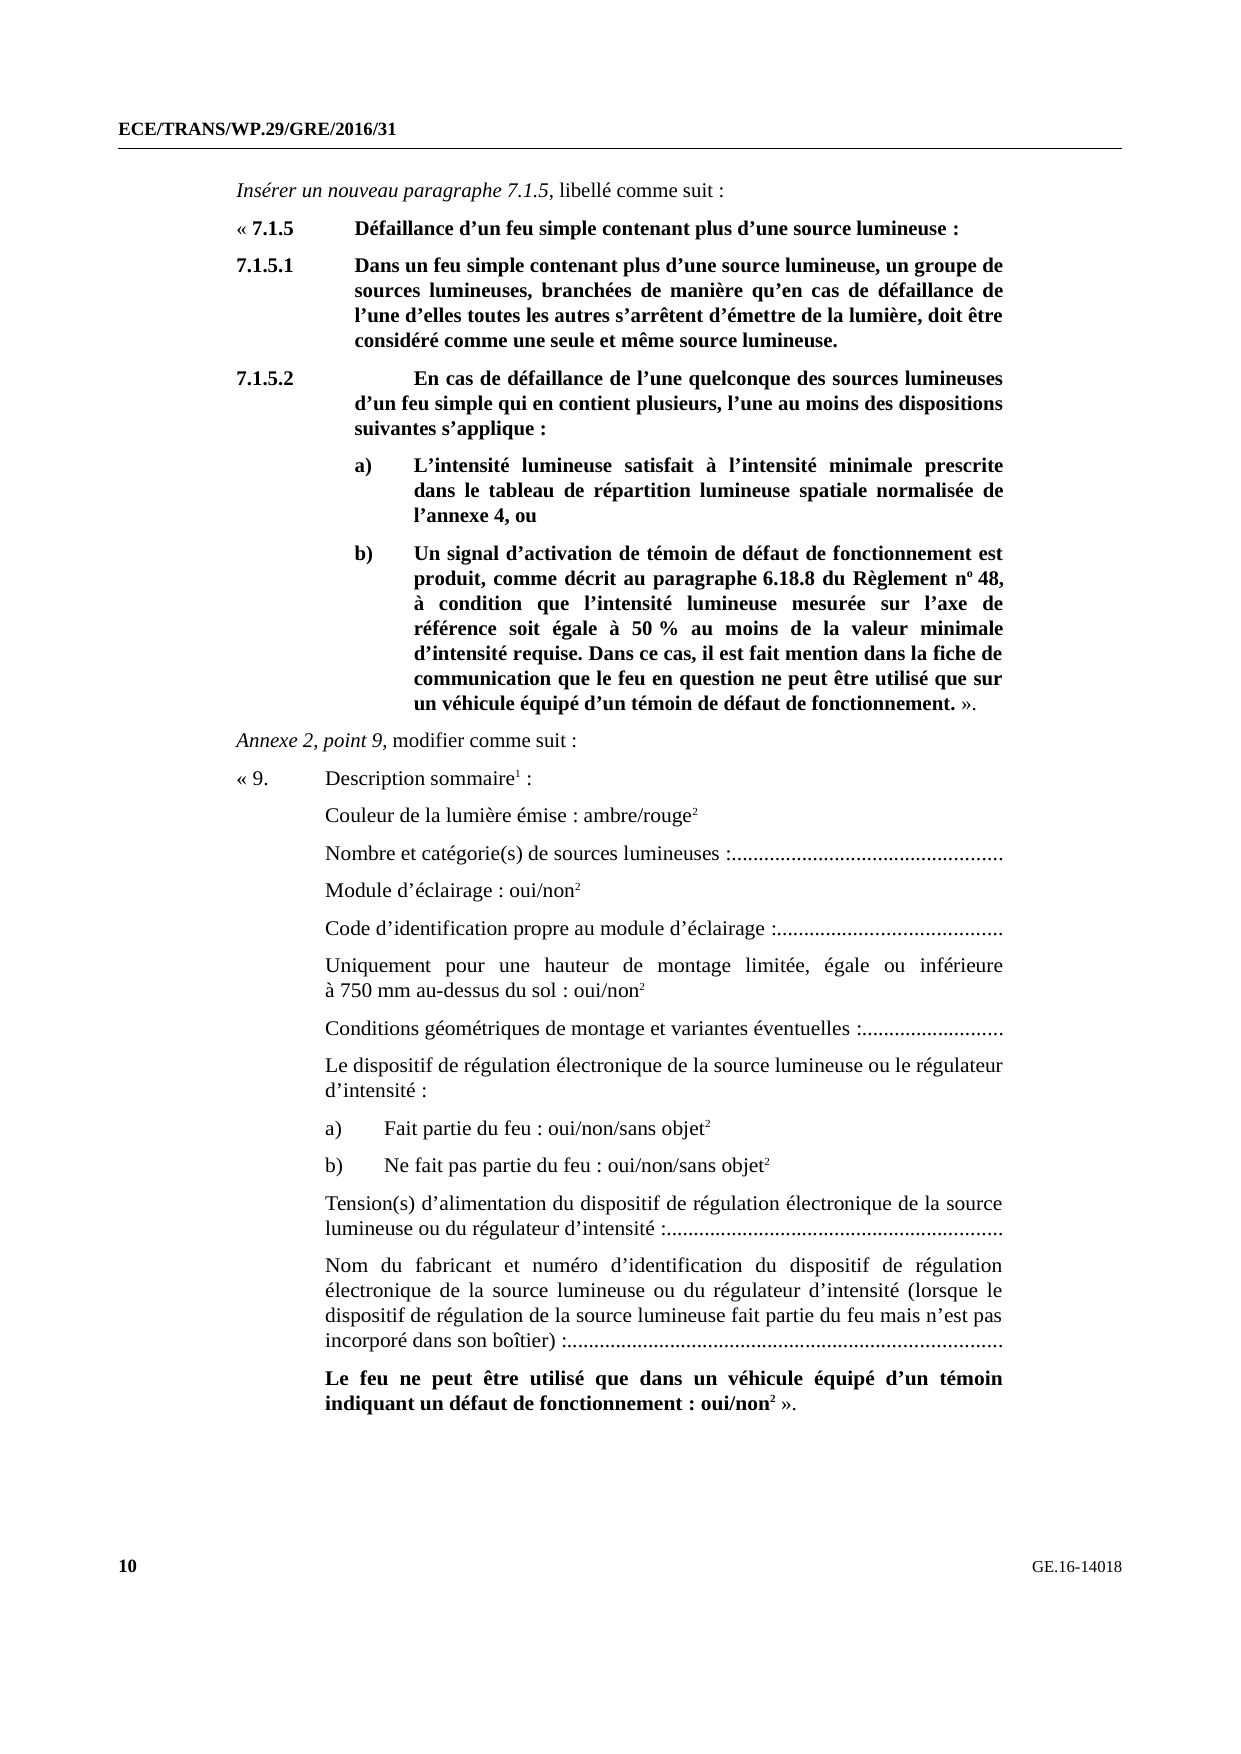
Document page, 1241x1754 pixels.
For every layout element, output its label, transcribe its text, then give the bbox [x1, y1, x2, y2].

text Couleur de la lumière émise : ambre/rouge2 [325, 802, 1004, 827]
text b) Ne fait pas partie du feu : oui/non/sans objet2 [325, 1152, 1004, 1177]
text Nombre et catégorie(s) de sources lumineuses : [325, 840, 1004, 865]
text Uniquement pour une hauteur de montage limitée, égale ou inférieure à 750 mm au-dessus du sol : oui/non2 [325, 952, 1004, 1002]
text Tension(s) d’alimentation du dispositif de régulation électronique de la source lumineuse ou du régulateur d’intensité : [325, 1190, 1004, 1240]
text Le dispositif de régulation électronique de la source lumineuse ou le régulateur d’intensité : [325, 1052, 1004, 1102]
text Nom du fabricant et numéro d’identification du dispositif de régulation électronique de la source lumineuse ou du régulateur d’intensité (lorsque le dispositif de régulation de la source lumineuse fait partie du feu mais n’est pas incorporé dans son boîtier) : [325, 1252, 1004, 1352]
text Conditions géométriques de montage et variantes éventuelles : [325, 1015, 1004, 1040]
text Annexe 2, point 9, modifier comme suit : [236, 727, 1004, 752]
text « 9. Description sommaire1 : [236, 765, 1004, 790]
text a) L’intensité lumineuse satisfait à l’intensité minimale prescrite dans le tableau de répartition lumineuse spatiale normalisée de l’annexe 4, ou [354, 452, 1004, 527]
text Insérer un nouveau paragraphe 7.1.5, libellé comme suit : [236, 177, 1004, 202]
text 7.1.5.2 En cas de défaillance de l’une quelconque des sources lumineuses d’un feu simple qui en contient plusieurs, l’une au moins des dispositions suivantes s’applique : [236, 365, 1004, 440]
text Code d’identification propre au module d’éclairage : [325, 915, 1004, 940]
text Module d’éclairage : oui/non2 [325, 877, 1004, 902]
text Le feu ne peut être utilisé que dans un véhicule équipé d’un témoin indiquant un défaut de fonctionnement : oui/non2 ». [325, 1365, 1004, 1415]
text 7.1.5.1 Dans un feu simple contenant plus d’une source lumineuse, un groupe de sources lumineuses, branchées de manière qu’en cas de défaillance de l’une d’elles toutes les autres s’arrêtent d’émettre de la lumière, doit être considéré comme une seule et même source lumineuse. [236, 252, 1004, 352]
text a) Fait partie du feu : oui/non/sans objet2 [325, 1115, 1004, 1140]
text b) Un signal d’activation de témoin de défaut de fonctionnement est produit, comme décrit au paragraphe 6.18.8 du Règlement no 48, à condition que l’intensité lumineuse mesurée sur l’axe de référence soit égale à 50 % au moins de la valeur minimale d’intensité requise. Dans ce cas, il est fait mention dans la fiche de communication que le feu en question ne peut être utilisé que sur un véhicule équipé d’un témoin de défaut de fonctionnement. ». [354, 540, 1004, 715]
text « 7.1.5 Défaillance d’un feu simple contenant plus d’une source lumineuse : [236, 215, 1004, 240]
